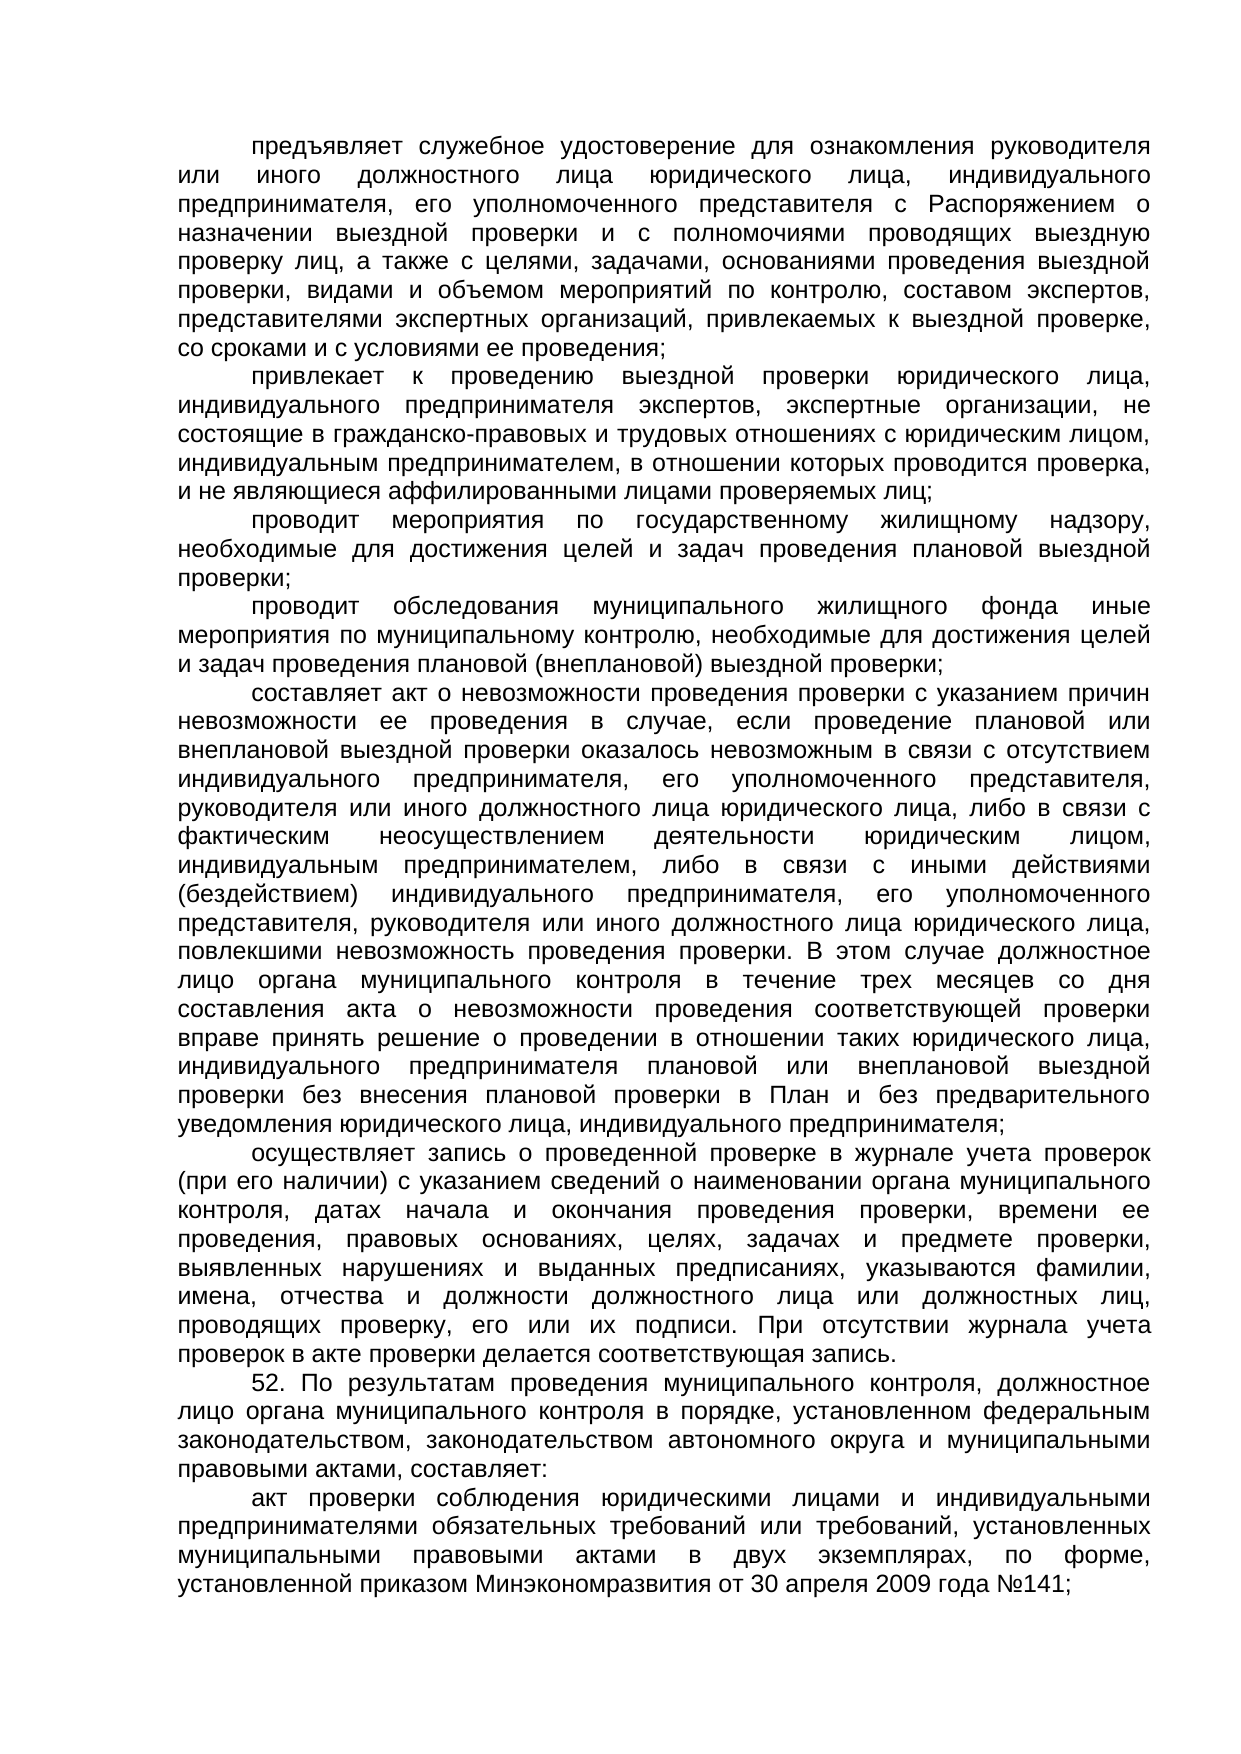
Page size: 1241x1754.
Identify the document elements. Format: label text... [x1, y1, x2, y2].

text осуществляет запись о проведенной проверке в журнале учета проверок (при его наличии) с указанием сведений о наименовании органа муниципального контроля, датах начала и окончания проведения проверки, времени ее проведения, правовых основаниях, целях, задачах и предмете проверки, выявленных нарушениях и выданных предписаниях, указываются фамилии, имена, отчества и должности должностного лица или должностных лиц, проводящих проверку, его или их подписи. При отсутствии журнала учета проверок в акте проверки делается соответствующая запись. [177, 1137, 1152, 1367]
text акт проверки соблюдения юридическими лицами и индивидуальными предпринимателями обязательных требований или требований, установленных муниципальными правовыми актами в двух экземплярах, по форме, установленной приказом Минэкономразвития от 30 апреля 2009 года №141; [177, 1482, 1152, 1597]
text проводит мероприятия по государственному жилищному надзору, необходимые для достижения целей и задач проведения плановой выездной проверки; [177, 505, 1152, 591]
text проводит обследования муниципального жилищного фонда иные мероприятия по муниципальному контролю, необходимые для достижения целей и задач проведения плановой (внеплановой) выездной проверки; [177, 591, 1152, 677]
text составляет акт о невозможности проведения проверки с указанием причин невозможности ее проведения в случае, если проведение плановой или внеплановой выездной проверки оказалось невозможным в связи с отсутствием индивидуального предпринимателя, его уполномоченного представителя, руководителя или иного должностного лица юридического лица, либо в связи с фактическим неосуществлением деятельности юридическим лицом, индивидуальным предпринимателем, либо в связи с иными действиями (бездействием) индивидуального предпринимателя, его уполномоченного представителя, руководителя или иного должностного лица юридического лица, повлекшими невозможность проведения проверки. В этом случае должностное лицо органа муниципального контроля в течение трех месяцев со дня составления акта о невозможности проведения соответствующей проверки вправе принять решение о проведении в отношении таких юридического лица, индивидуального предпринимателя плановой или внеплановой выездной проверки без внесения плановой проверки в План и без предварительного уведомления юридического лица, индивидуального предпринимателя; [177, 677, 1152, 1137]
text 52. По результатам проведения муниципального контроля, должностное лицо органа муниципального контроля в порядке, установленном федеральным законодательством, законодательством автономного округа и муниципальными правовыми актами, составляет: [177, 1367, 1152, 1482]
text привлекает к проведению выездной проверки юридического лица, индивидуального предпринимателя экспертов, экспертные организации, не состоящие в гражданско-правовых и трудовых отношениях с юридическим лицом, индивидуальным предпринимателем, в отношении которых проводится проверка, и не являющиеся аффилированными лицами проверяемых лиц; [177, 361, 1152, 505]
text предъявляет служебное удостоверение для ознакомления руководителя или иного должностного лица юридического лица, индивидуального предпринимателя, его уполномоченного представителя с Распоряжением о назначении выездной проверки и с полномочиями проводящих выездную проверку лиц, а также с целями, задачами, основаниями проведения выездной проверки, видами и объемом мероприятий по контролю, составом экспертов, представителями экспертных организаций, привлекаемых к выездной проверке, со сроками и с условиями ее проведения; [177, 131, 1152, 361]
